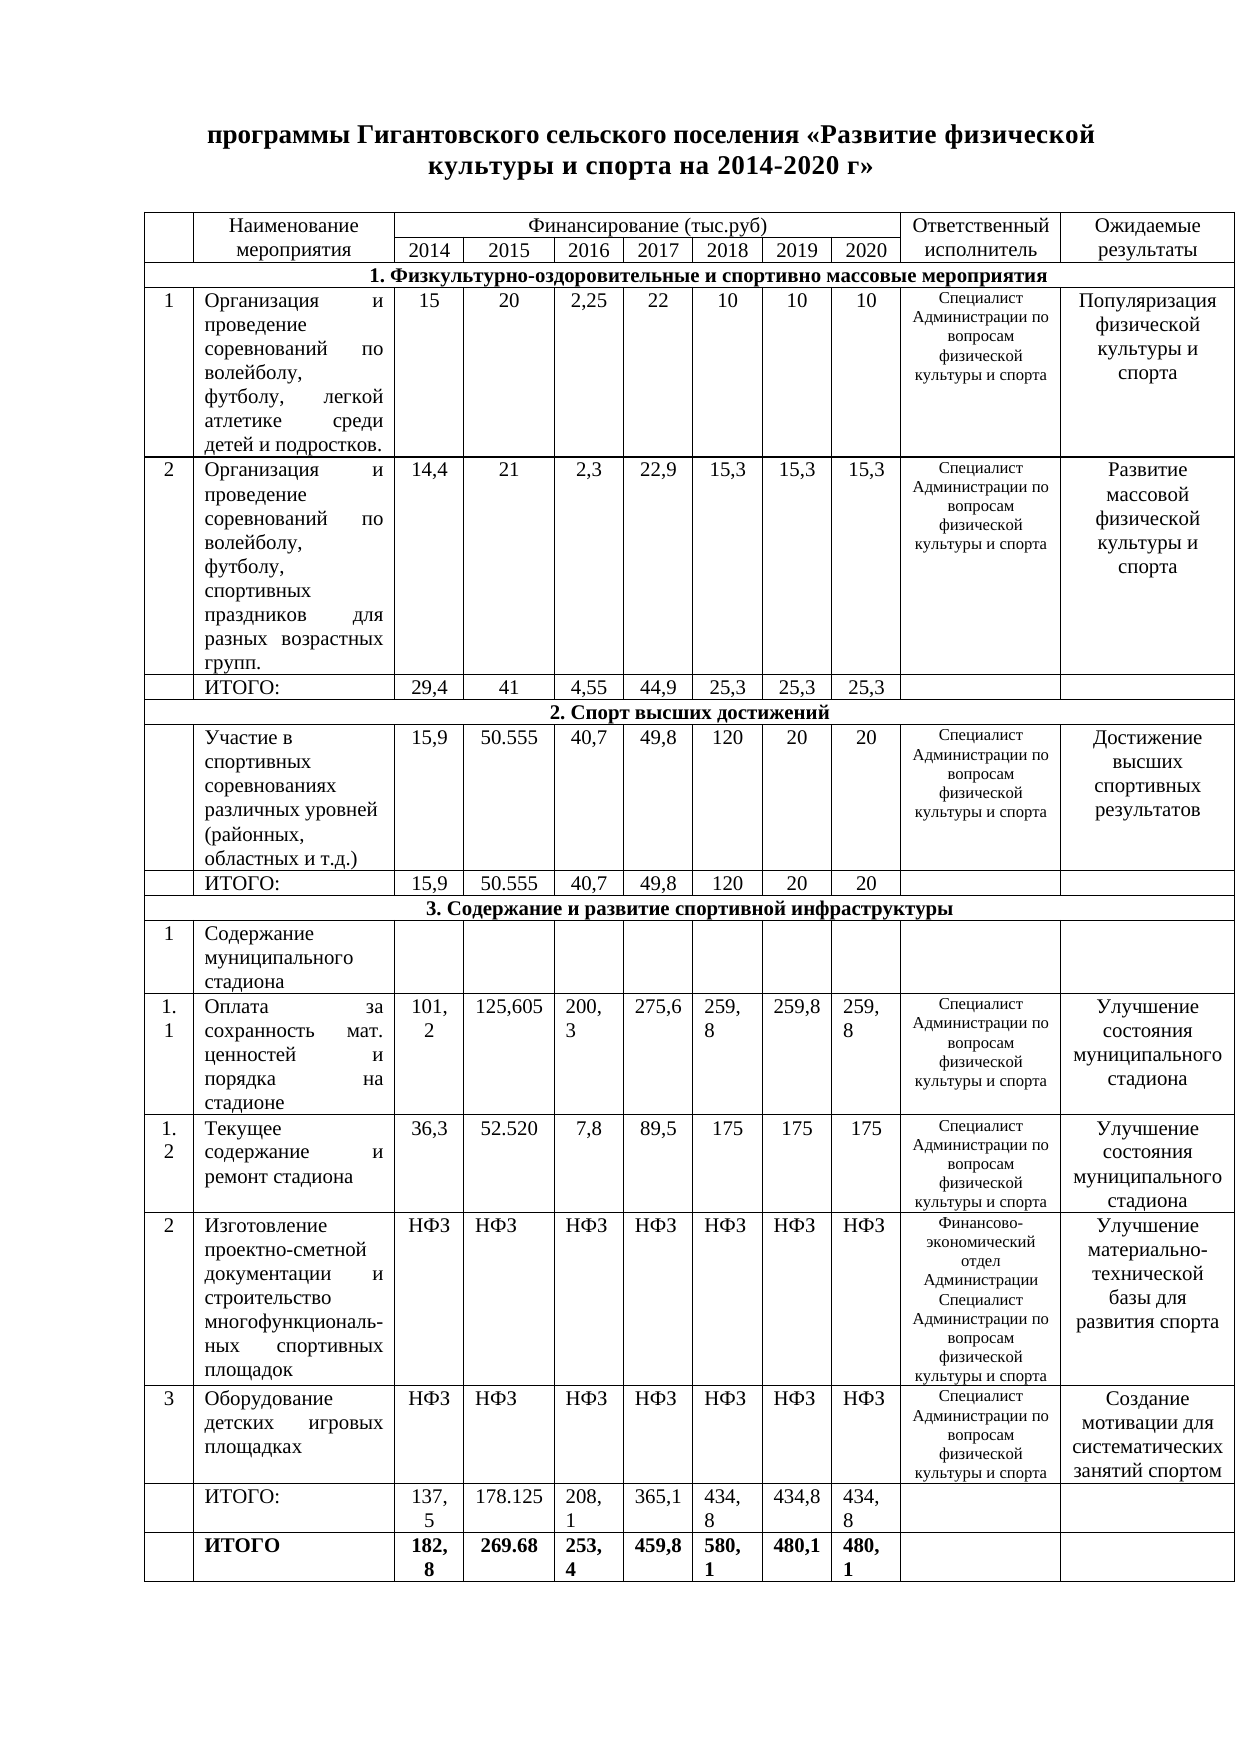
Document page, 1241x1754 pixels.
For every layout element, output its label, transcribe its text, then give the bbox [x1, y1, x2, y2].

table_cell 2015 [464, 238, 554, 262]
table_cell Создание мотивации для систематических занятий спортом [1061, 1386, 1234, 1482]
table_cell [1061, 871, 1234, 895]
table_cell НФЗ [555, 1213, 623, 1385]
table_cell [1061, 921, 1234, 993]
table_cell Содержание муниципального стадиона [194, 921, 394, 993]
table_cell ИТОГО: [194, 1484, 394, 1532]
table_cell [901, 871, 1060, 895]
table_cell 365,1 [624, 1484, 692, 1532]
table_cell [1061, 675, 1234, 699]
table_cell [901, 1533, 1060, 1581]
table_cell [395, 921, 463, 993]
table_cell 175 [832, 1115, 900, 1212]
table_cell 2014 [395, 238, 463, 262]
table_cell НФЗ [624, 1386, 692, 1482]
table_cell 29,4 [395, 675, 463, 699]
table_cell 20 [763, 871, 831, 895]
table_cell 459,8 [624, 1533, 692, 1581]
table_cell 20 [464, 288, 554, 456]
table_cell 434,8 [832, 1484, 900, 1532]
table_cell НФЗ [832, 1213, 900, 1385]
table_cell 14,4 [395, 458, 463, 674]
table_cell Улучшение состояния муниципального стадиона [1061, 994, 1234, 1114]
table_cell Специалист Администрации по вопросам физической культуры и спорта [901, 458, 1060, 674]
table_cell 21 [464, 458, 554, 674]
table_cell Участие в спортивных соревнованиях различных уровней (районных, областных и т.д.) [194, 725, 394, 869]
table_cell Улучшение состояния муниципального стадиона [1061, 1115, 1234, 1212]
table_cell 125,605 [464, 994, 554, 1114]
table_cell [464, 921, 554, 993]
table_cell 259,8 [693, 994, 762, 1114]
table_cell 2 [145, 458, 193, 674]
table_cell 22 [624, 288, 692, 456]
table_cell [901, 675, 1060, 699]
table_cell НФЗ [693, 1386, 762, 1482]
table_cell 137,5 [395, 1484, 463, 1532]
table_cell НФЗ [693, 1213, 762, 1385]
table_cell 480,1 [763, 1533, 831, 1581]
table_cell 20 [832, 871, 900, 895]
table_cell 15 [395, 288, 463, 456]
table_cell [145, 871, 193, 895]
table_cell [901, 1484, 1060, 1532]
table_cell 10 [693, 288, 762, 456]
table_cell Специалист Администрации по вопросам физической культуры и спорта [901, 1386, 1060, 1482]
table_cell 259,8 [832, 994, 900, 1114]
table_cell 10 [832, 288, 900, 456]
table_cell 52.520 [464, 1115, 554, 1212]
table_cell 3. Содержание и развитие спортивной инфраструктуры [145, 896, 1234, 920]
table_cell [901, 921, 1060, 993]
table_cell 22,9 [624, 458, 692, 674]
table_cell 2020 [832, 238, 900, 262]
table_cell [1061, 1484, 1234, 1532]
table_cell 175 [693, 1115, 762, 1212]
table_header [145, 213, 193, 262]
table_cell НФЗ [624, 1213, 692, 1385]
table_cell 1. Физкультурно-оздоровительные и спортивно массовые мероприятия [145, 263, 1234, 287]
table_cell [624, 921, 692, 993]
table_cell 4,55 [555, 675, 623, 699]
table_cell 178.125 [464, 1484, 554, 1532]
table_cell НФЗ [464, 1386, 554, 1482]
table_cell НФЗ [763, 1213, 831, 1385]
table_cell 208,1 [555, 1484, 623, 1532]
table_cell Финансово-экономический отдел Администрации Специалист Администрации по вопросам физической культуры и спорта [901, 1213, 1060, 1385]
table_cell 2018 [693, 238, 762, 262]
table_cell Оплата за сохранность мат. ценностей и порядка на стадионе [194, 994, 394, 1114]
table_cell 15,3 [693, 458, 762, 674]
table_cell 1.2 [145, 1115, 193, 1212]
table_cell Специалист Администрации по вопросам физической культуры и спорта [901, 725, 1060, 869]
table_cell 49,8 [624, 871, 692, 895]
table_cell 1.1 [145, 994, 193, 1114]
table_cell НФЗ [395, 1386, 463, 1482]
table_cell 200,3 [555, 994, 623, 1114]
table_cell Достижение высших спортивных результатов [1061, 725, 1234, 869]
table_cell [145, 1533, 193, 1581]
table_cell НФЗ [832, 1386, 900, 1482]
table_cell 2 [145, 1213, 193, 1385]
table_cell 25,3 [763, 675, 831, 699]
table_cell [1061, 1533, 1234, 1581]
table_cell 434,8 [693, 1484, 762, 1532]
text программы Гигантовского сельского поселения «Развитие физической культуры и спорта на 2014-2020 г» [156, 118, 1146, 180]
table_cell 15,9 [395, 871, 463, 895]
table_cell 50.555 [464, 725, 554, 869]
table_cell ИТОГО [194, 1533, 394, 1581]
table_cell 41 [464, 675, 554, 699]
table_cell НФЗ [464, 1213, 554, 1385]
table_cell [145, 675, 193, 699]
table_cell 40,7 [555, 871, 623, 895]
table_cell 2. Спорт высших достижений [145, 700, 1234, 724]
table_cell [145, 725, 193, 869]
table_cell Специалист Администрации по вопросам физической культуры и спорта [901, 1115, 1060, 1212]
table_cell 3 [145, 1386, 193, 1482]
table_cell 101,2 [395, 994, 463, 1114]
table_cell 89,5 [624, 1115, 692, 1212]
table_cell [693, 921, 762, 993]
table_cell 275,6 [624, 994, 692, 1114]
table_cell 120 [693, 725, 762, 869]
table_cell 25,3 [693, 675, 762, 699]
table_cell 259,8 [763, 994, 831, 1114]
table_cell 36,3 [395, 1115, 463, 1212]
table_cell 20 [763, 725, 831, 869]
table_cell Организация и проведение соревнований по волейболу, футболу, спортивных праздников для разных возрастных групп. [194, 458, 394, 674]
table_cell 7,8 [555, 1115, 623, 1212]
table_cell 10 [763, 288, 831, 456]
table_cell 20 [832, 725, 900, 869]
table_cell Специалист Администрации по вопросам физической культуры и спорта [901, 994, 1060, 1114]
table_cell 25,3 [832, 675, 900, 699]
table_cell НФЗ [555, 1386, 623, 1482]
table_cell 2,3 [555, 458, 623, 674]
table_cell Изготовление проектно-сметной документации и строительство многофункциональ-ных спортивных площадок [194, 1213, 394, 1385]
table_cell [145, 1484, 193, 1532]
table_cell [832, 921, 900, 993]
table_cell ИТОГО: [194, 675, 394, 699]
table_header Ожидаемые результаты [1061, 213, 1234, 262]
table_cell Развитие массовой физической культуры и спорта [1061, 458, 1234, 674]
table_cell 580,1 [693, 1533, 762, 1581]
table_cell 44,9 [624, 675, 692, 699]
table_cell 269.68 [464, 1533, 554, 1581]
table_cell 120 [693, 871, 762, 895]
table_cell 434,8 [763, 1484, 831, 1532]
table_cell 15,3 [763, 458, 831, 674]
table_cell 40,7 [555, 725, 623, 869]
table_cell [555, 921, 623, 993]
table_cell 49,8 [624, 725, 692, 869]
table_cell Улучшение материально-технической базы для развития спорта [1061, 1213, 1234, 1385]
table_cell 2,25 [555, 288, 623, 456]
table_cell 50.555 [464, 871, 554, 895]
table_cell 1 [145, 921, 193, 993]
table_cell [763, 921, 831, 993]
table_cell Специалист Администрации по вопросам физической культуры и спорта [901, 288, 1060, 456]
table_cell 175 [763, 1115, 831, 1212]
table_cell 2016 [555, 238, 623, 262]
table_cell НФЗ [763, 1386, 831, 1482]
table_cell Текущее содержание и ремонт стадиона [194, 1115, 394, 1212]
table_header Ответственный исполнитель [901, 213, 1060, 262]
table_cell 2017 [624, 238, 692, 262]
table_cell ИТОГО: [194, 871, 394, 895]
table_cell 253,4 [555, 1533, 623, 1581]
table_cell 15,9 [395, 725, 463, 869]
table_cell Популяризация физической культуры и спорта [1061, 288, 1234, 456]
table_header Финансирование (тыс.руб) [395, 213, 900, 237]
table_cell 480,1 [832, 1533, 900, 1581]
table_cell 1 [145, 288, 193, 456]
table_cell 15,3 [832, 458, 900, 674]
table_cell 2019 [763, 238, 831, 262]
table_cell Оборудование детских игровых площадках [194, 1386, 394, 1482]
table_cell 182,8 [395, 1533, 463, 1581]
table_cell НФЗ [395, 1213, 463, 1385]
table_header Наименование мероприятия [194, 213, 394, 262]
table_cell Организация и проведение соревнований по волейболу, футболу, легкой атлетике среди детей и подростков. [194, 288, 394, 456]
